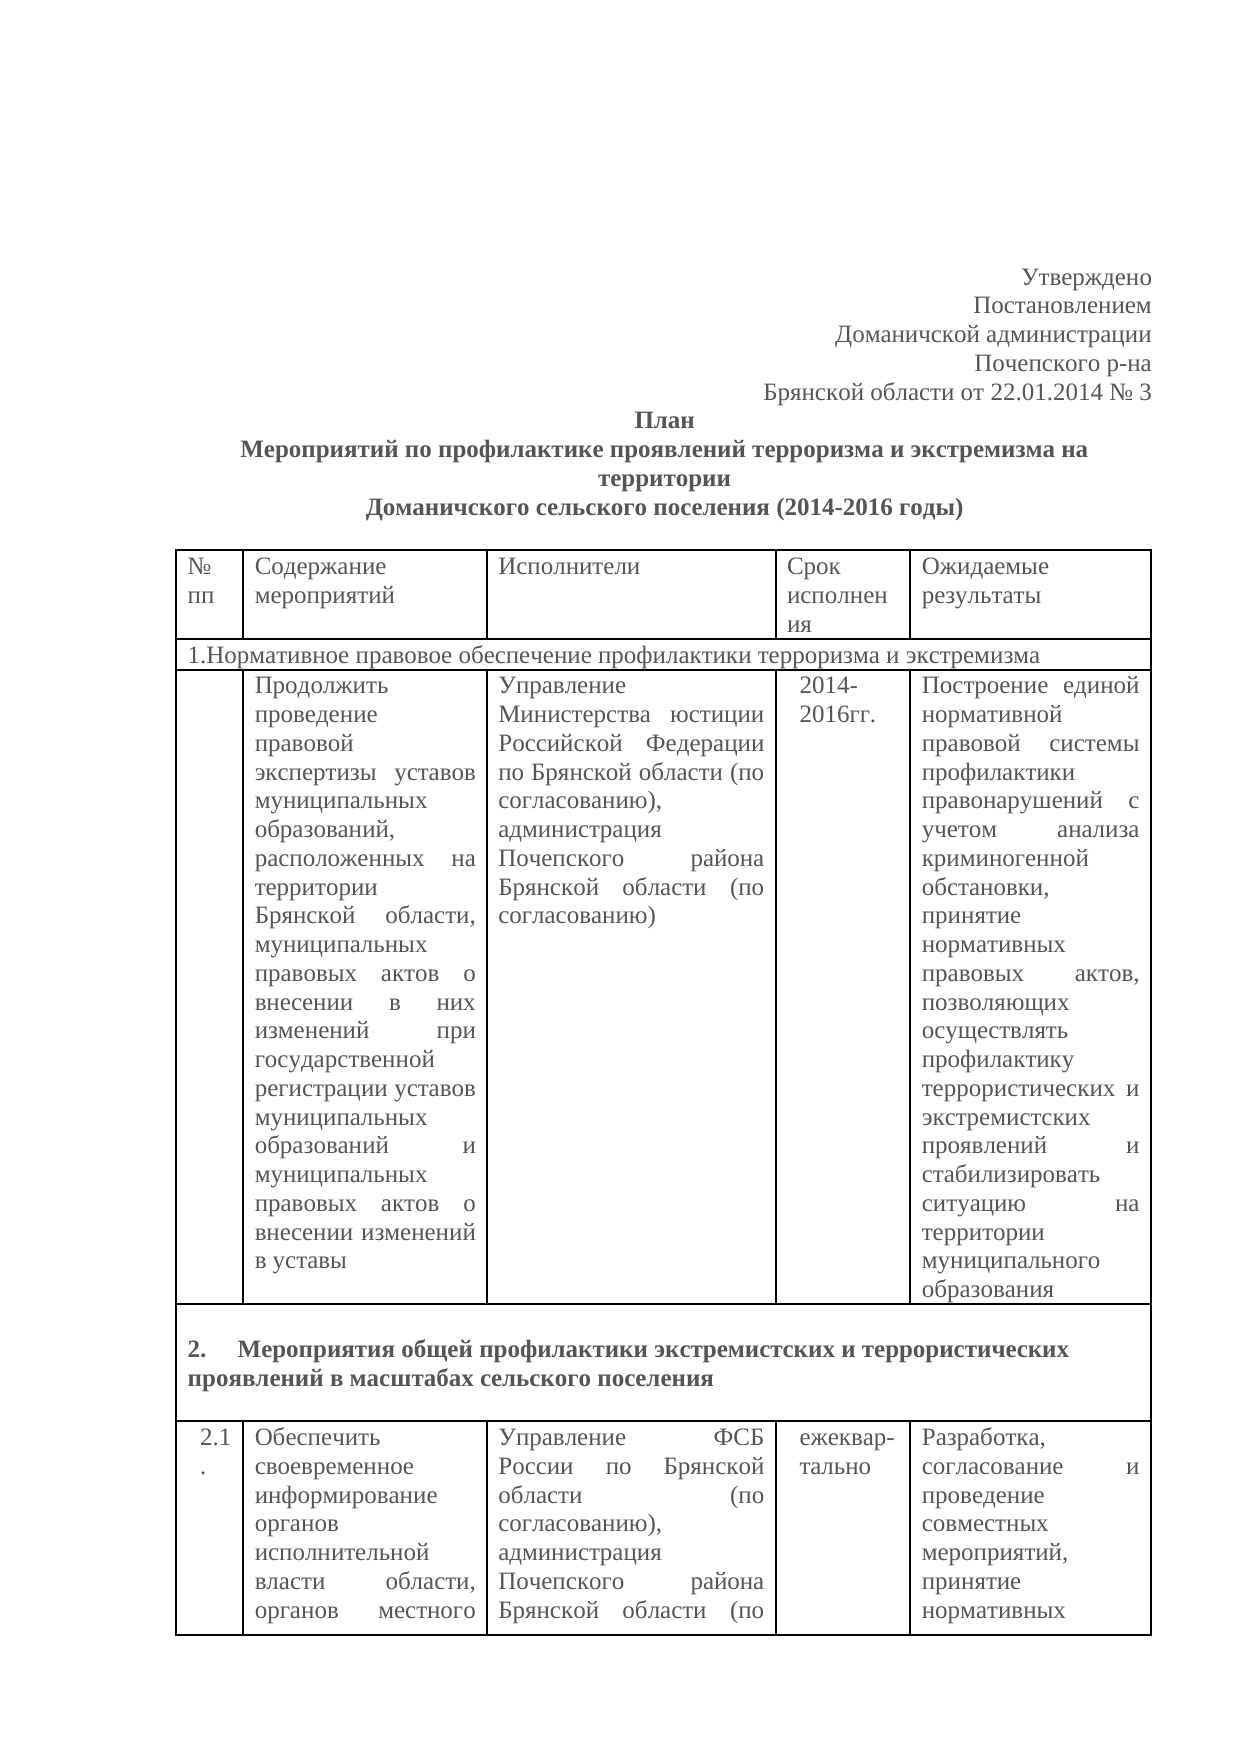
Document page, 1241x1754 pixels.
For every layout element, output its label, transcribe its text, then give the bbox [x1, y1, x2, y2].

text Доманичского сельского поселения (2014-2016 годы) [177, 492, 1152, 521]
table_header Исполнители [488, 551, 775, 638]
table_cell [244, 1422, 486, 1634]
table_header Ожидаемые результаты [911, 551, 1150, 638]
text Мероприятий по профилактике проявлений терроризма и экстремизма на территории [177, 434, 1152, 492]
text Почепского р-на Брянской области от 22.01.2014 № 3 [177, 348, 1152, 406]
table_cell 2.1. [177, 1422, 242, 1634]
text Постановлением Доманичской администрации [177, 291, 1152, 348]
table_cell Продолжить проведение правовой экспертизы уставов муниципальных образований, расположенных на территории Брянской области, муниципальных правовых актов о внесении в них изменений при государственной регистрации уставов муниципальных образований и муниципальных правовых актов о внесении изменений в уставы [244, 671, 486, 1303]
table_header Содержание мероприятий [244, 551, 486, 638]
table_cell Построение единой нормативной правовой системы профилактики правонарушений с учетом анализа криминогенной обстановки, принятие нормативных правовых актов, позволяющих осуществлять профилактику террористических и экстремистских проявлений и стабилизировать ситуацию на территории муниципального образования [911, 671, 1150, 1303]
table_cell ежеквартально [777, 1422, 909, 1634]
table_cell 1.Нормативное правовое обеспечение профилактики терроризма и экстремизма [177, 640, 1150, 668]
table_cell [911, 1422, 1150, 1634]
table_cell 2. Мероприятия общей профилактики экстремистских и террористических проявлений в масштабах сельского поселения [177, 1305, 1150, 1420]
table_cell 2014-2016гг. [777, 671, 909, 1303]
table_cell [488, 1422, 775, 1634]
table_cell Управление Министерства юстиции Российской Федерации по Брянской области (по согласованию), администрация Почепского района Брянской области (по согласованию) [488, 671, 775, 1303]
table_cell [177, 671, 242, 1303]
table_header № пп [177, 551, 242, 638]
table_header Срок исполнения [777, 551, 909, 638]
text План [177, 406, 1152, 434]
text Утверждено [177, 233, 1152, 291]
